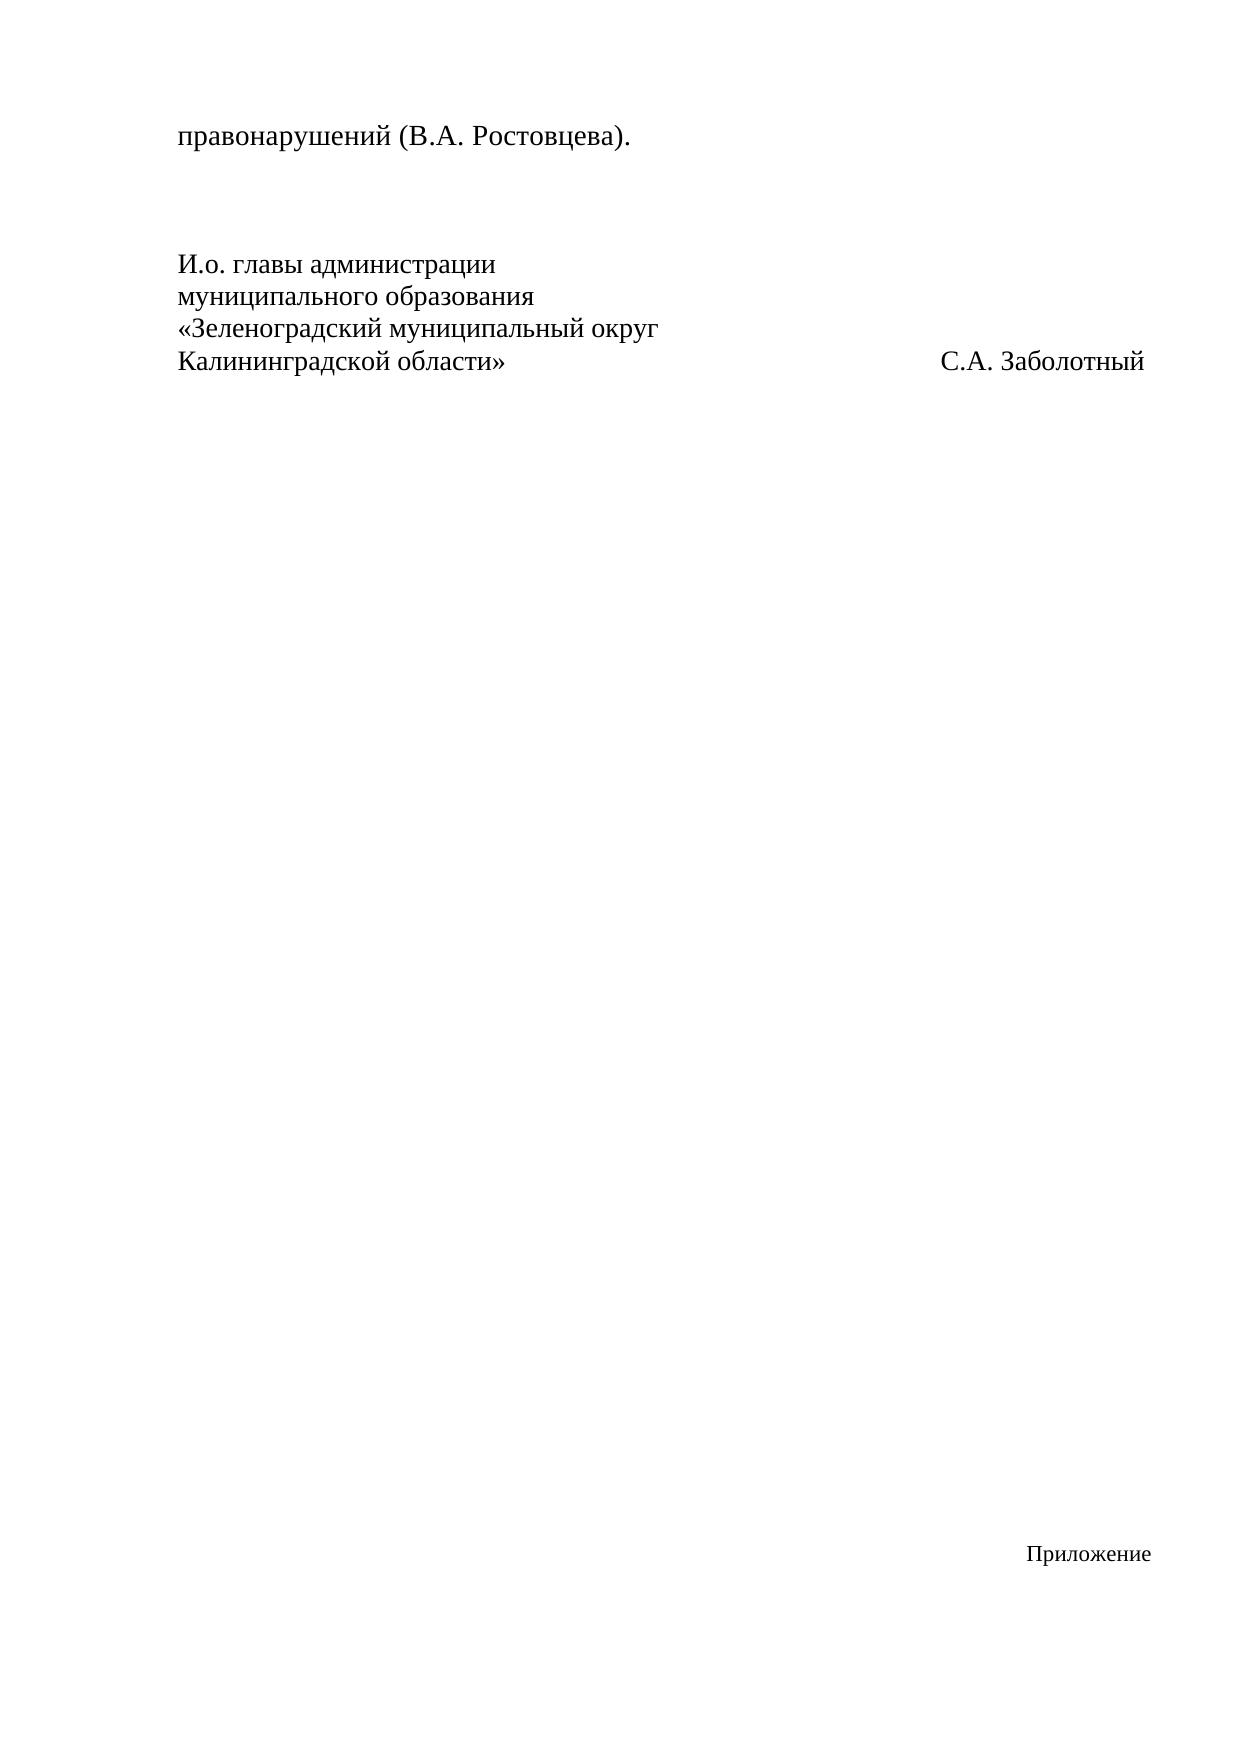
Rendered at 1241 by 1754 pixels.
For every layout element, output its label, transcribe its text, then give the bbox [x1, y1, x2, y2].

text Калининградской области» С.А. Заболотный [177, 344, 1152, 376]
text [177, 118, 1152, 152]
text Приложение [177, 1540, 1152, 1566]
text И.о. главы администрации [177, 247, 1152, 279]
text «Зеленоградский муниципальный округ [177, 312, 1152, 344]
text муниципального образования [177, 279, 1152, 312]
